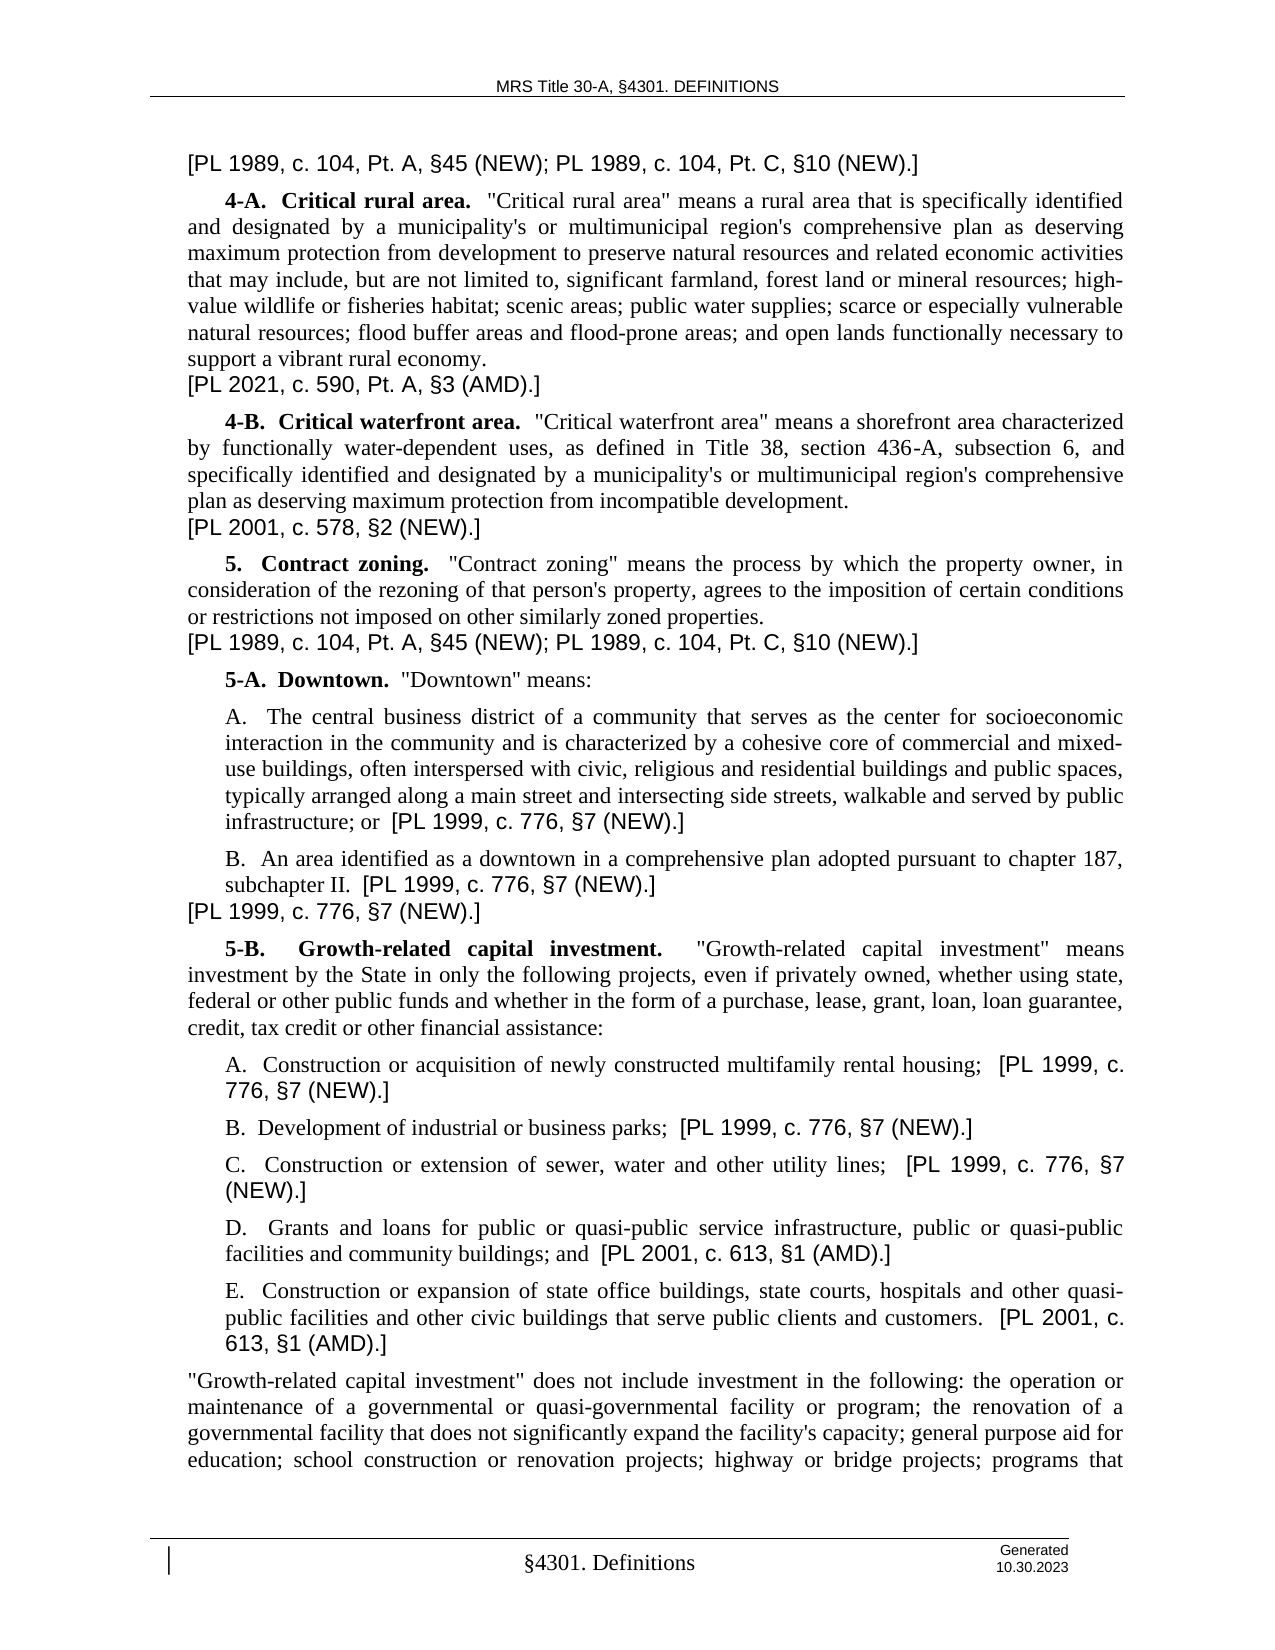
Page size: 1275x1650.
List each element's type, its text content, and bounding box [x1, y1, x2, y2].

text 4-A. Critical rural area. "Critical rural area" means a rural area that is specifically identified and designated by a municipality's or multimunicipal region's comprehensive plan as deserving maximum protection from development to preserve natural resources and related economic activities that may include, but are not limited to, significant farmland, forest land or mineral resources; high-value wildlife or fisheries habitat; scenic areas; public water supplies; scarce or especially vulnerable natural resources; flood buffer areas and flood-prone areas; and open lands functionally necessary to support a vibrant rural economy. [187, 187, 1125, 371]
text 5-A. Downtown. "Downtown" means: [187, 666, 1125, 692]
text 5-B. Growth-related capital investment. "Growth-related capital investment" means investment by the State in only the following projects, even if privately owned, whether using state, federal or other public funds and whether in the form of a purchase, lease, grant, loan, loan guarantee, credit, tax credit or other financial assistance: [187, 935, 1125, 1040]
text C. Construction or extension of sewer, water and other utility lines; [PL 1999, c. 776, §7 (NEW).] [225, 1151, 1125, 1203]
text [PL 1989, c. 104, Pt. A, §45 (NEW); PL 1989, c. 104, Pt. C, §10 (NEW).] [187, 629, 1125, 656]
text [PL 2001, c. 578, §2 (NEW).] [187, 513, 1125, 540]
text [PL 1989, c. 104, Pt. A, §45 (NEW); PL 1989, c. 104, Pt. C, §10 (NEW).] [187, 150, 1125, 176]
text 4-B. Critical waterfront area. "Critical waterfront area" means a shorefront area characterized by functionally water-dependent uses, as defined in Title 38, section 436‑A, subsection 6, and specifically identified and designated by a municipality's or multimunicipal region's comprehensive plan as deserving maximum protection from incompatible development. [187, 408, 1125, 513]
text A. The central business district of a community that serves as the center for socioeconomic interaction in the community and is characterized by a cohesive core of commercial and mixed-use buildings, often interspersed with civic, religious and residential buildings and public spaces, typically arranged along a main street and intersecting side streets, walkable and served by public infrastructure; or [PL 1999, c. 776, §7 (NEW).] [225, 703, 1125, 835]
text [187, 1367, 1125, 1472]
text B. Development of industrial or business parks; [PL 1999, c. 776, §7 (NEW).] [225, 1114, 1125, 1140]
text E. Construction or expansion of state office buildings, state courts, hospitals and other quasi-public facilities and other civic buildings that serve public clients and customers. [PL 2001, c. 613, §1 (AMD).] [225, 1277, 1125, 1356]
text [PL 2021, c. 590, Pt. A, §3 (AMD).] [187, 371, 1125, 398]
text 5. Contract zoning. "Contract zoning" means the process by which the property owner, in consideration of the rezoning of that person's property, agrees to the imposition of certain conditions or restrictions not imposed on other similarly zoned properties. [187, 550, 1125, 629]
text B. An area identified as a downtown in a comprehensive plan adopted pursuant to chapter 187, subchapter II. [PL 1999, c. 776, §7 (NEW).] [225, 845, 1125, 898]
text A. Construction or acquisition of newly constructed multifamily rental housing; [PL 1999, c. 776, §7 (NEW).] [225, 1051, 1125, 1103]
text [PL 1999, c. 776, §7 (NEW).] [187, 898, 1125, 924]
text D. Grants and loans for public or quasi-public service infrastructure, public or quasi-public facilities and community buildings; and [PL 2001, c. 613, §1 (AMD).] [225, 1214, 1125, 1267]
